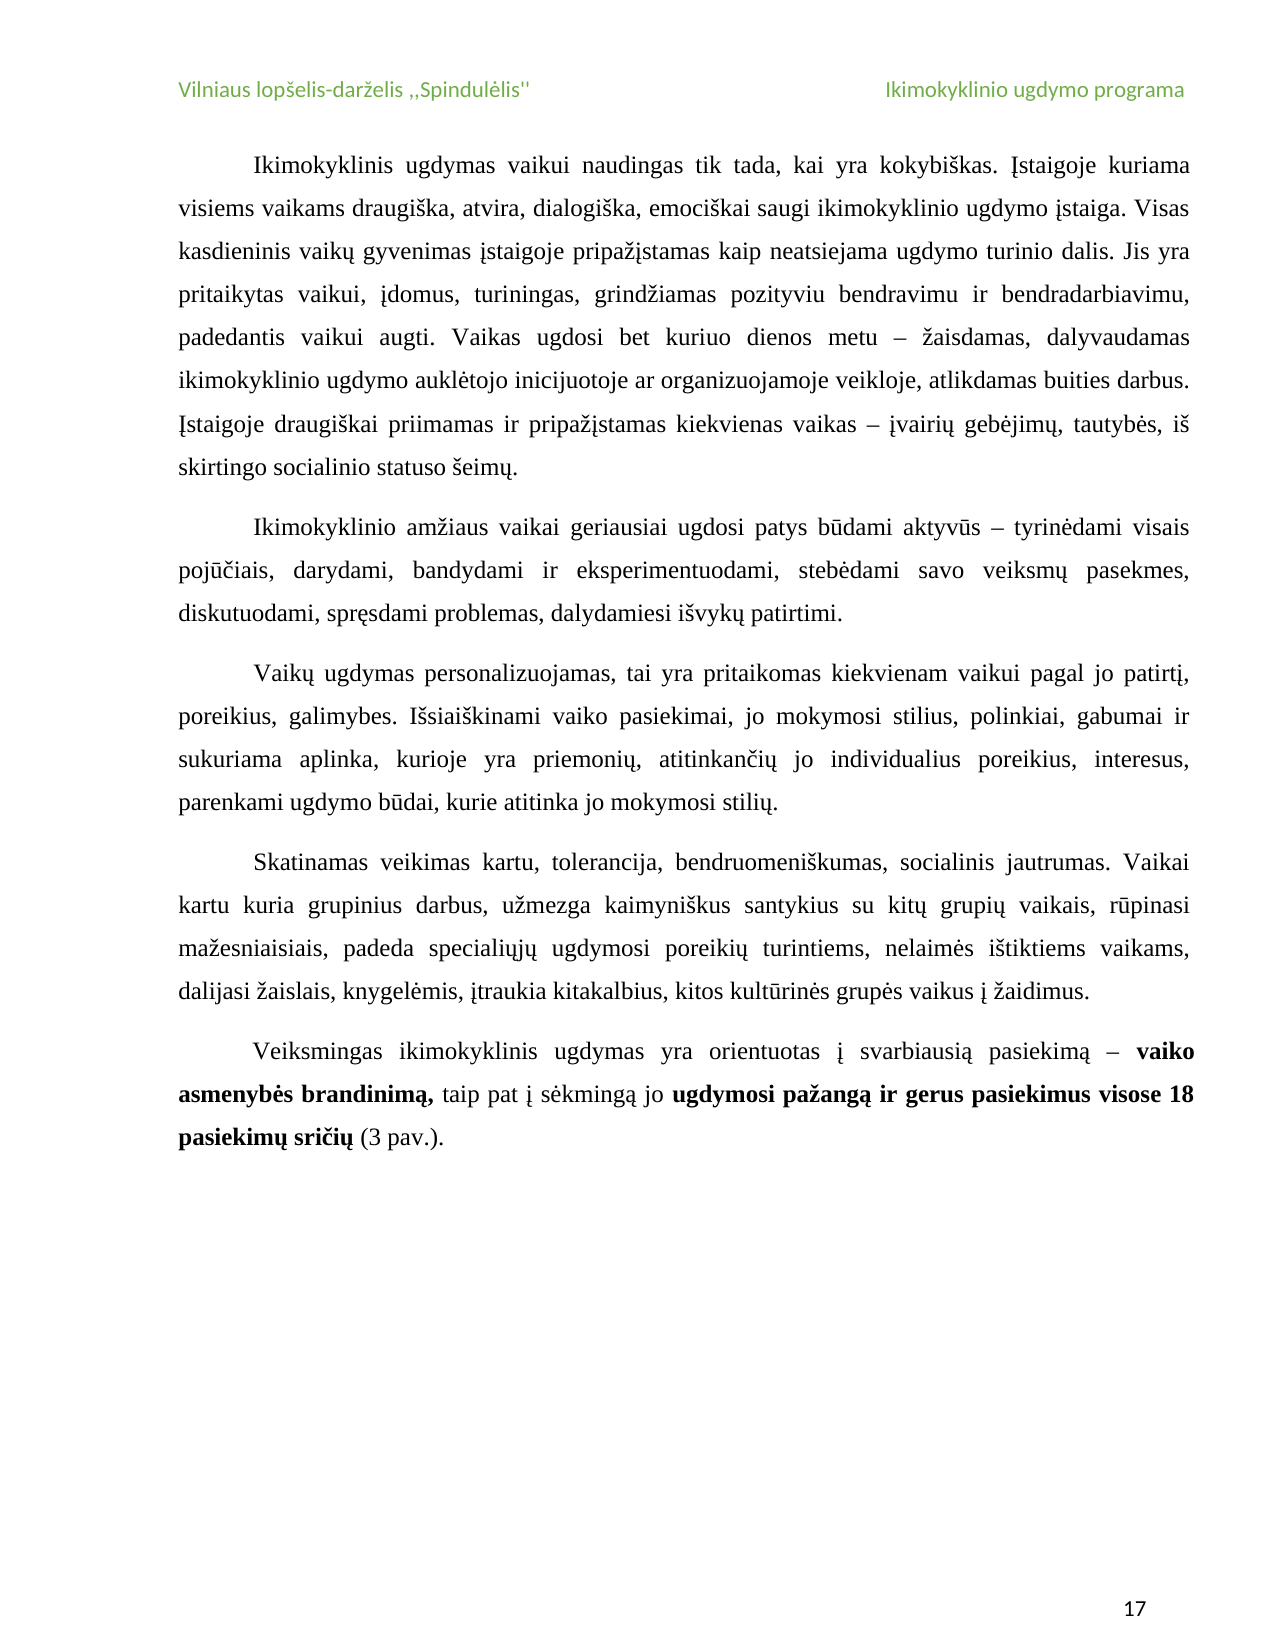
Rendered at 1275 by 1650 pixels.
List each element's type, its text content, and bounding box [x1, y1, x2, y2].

text Skatinamas veikimas kartu, tolerancija, bendruomeniškumas, socialinis jautrumas. Vaikai kartu kuria grupinius darbus, užmezga kaimyniškus santykius su kitų grupių vaikais, rūpinasi mažesniaisiais, padeda specialiųjų ugdymosi poreikių turintiems, nelaimės ištiktiems vaikams, dalijasi žaislais, knygelėmis, įtraukia kitakalbius, kitos kultūrinės grupės vaikus į žaidimus. [178, 847, 1191, 1005]
text Vaikų ugdymas personalizuojamas, tai yra pritaikomas kiekvienam vaikui pagal jo patirtį, poreikius, galimybes. Išsiaiškinami vaiko pasiekimai, jo mokymosi stilius, polinkiai, gabumai ir sukuriama aplinka, kurioje yra priemonių, atitinkančių jo individualius poreikius, interesus, parenkami ugdymo būdai, kurie atitinka jo mokymosi stilių. [178, 658, 1191, 816]
text Ikimokyklinis ugdymas vaikui naudingas tik tada, kai yra kokybiškas. Įstaigoje kuriama visiems vaikams draugiška, atvira, dialogiška, emociškai saugi ikimokyklinio ugdymo įstaiga. Visas kasdieninis vaikų gyvenimas įstaigoje pripažįstamas kaip neatsiejama ugdymo turinio dalis. Jis yra pritaikytas vaikui, įdomus, turiningas, grindžiamas pozityviu bendravimu ir bendradarbiavimu, padedantis vaikui augti. Vaikas ugdosi bet kuriuo dienos metu – žaisdamas, dalyvaudamas ikimokyklinio ugdymo auklėtojo inicijuotoje ar organizuojamoje veikloje, atlikdamas buities darbus. Įstaigoje draugiškai priimamas ir pripažįstamas kiekvienas vaikas – įvairių gebėjimų, tautybės, iš skirtingo socialinio statuso šeimų. [178, 150, 1191, 481]
text Veiksmingas ikimokyklinis ugdymas yra orientuotas į svarbiausią pasiekimą – vaiko asmenybės brandinimą, taip pat į sėkmingą jo ugdymosi pažangą ir gerus pasiekimus visose 18 pasiekimų sričių (3 pav.). [178, 1036, 1195, 1151]
text Ikimokyklinio amžiaus vaikai geriausiai ugdosi patys būdami aktyvūs – tyrinėdami visais pojūčiais, darydami, bandydami ir eksperimentuodami, stebėdami savo veiksmų pasekmes, diskutuodami, spręsdami problemas, dalydamiesi išvykų patirtimi. [178, 512, 1191, 627]
